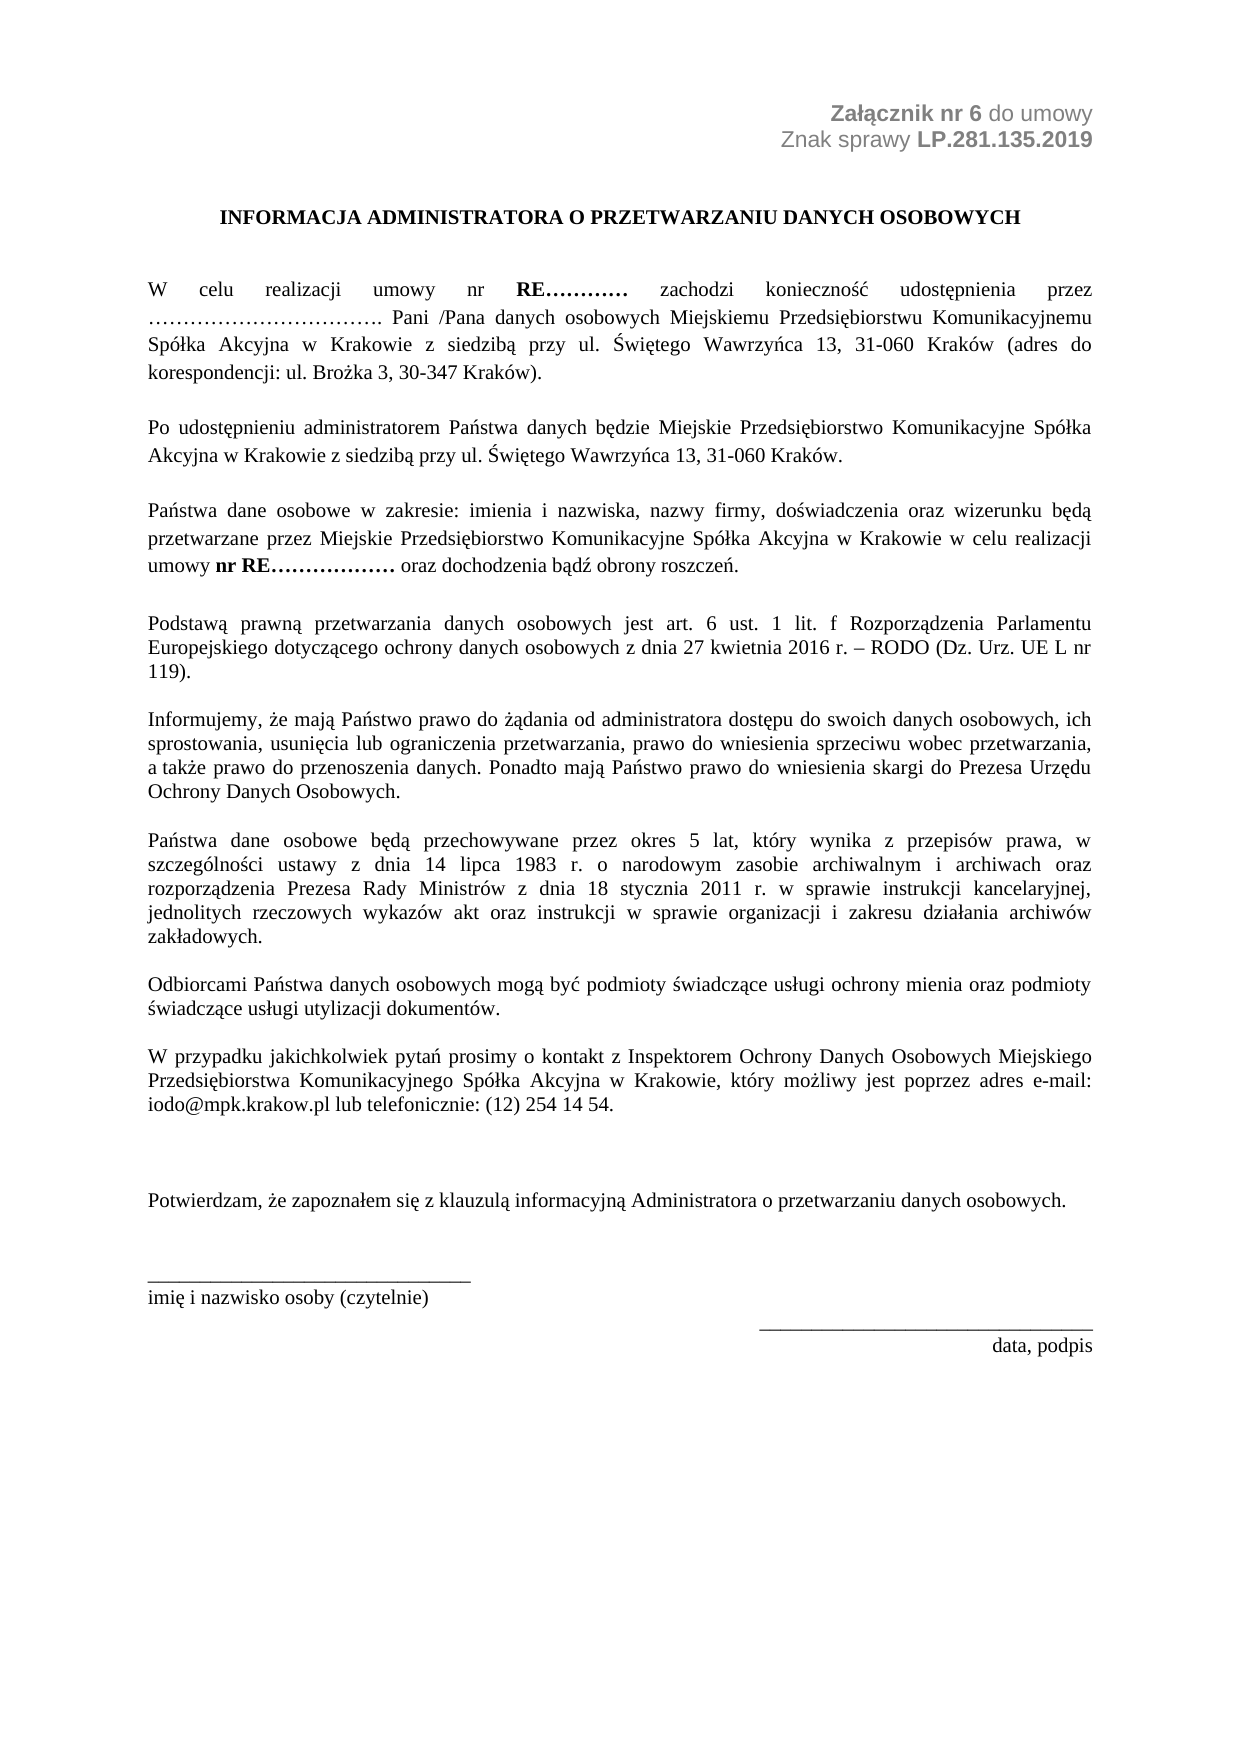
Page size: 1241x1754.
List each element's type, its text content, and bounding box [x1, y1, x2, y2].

text Odbiorcami Państwa danych osobowych mogą być podmioty świadczące usługi ochrony mienia oraz podmioty świadczące usługi utylizacji dokumentów. [148, 972, 1093, 1020]
text data, podpis [148, 1333, 1093, 1357]
text imię i nazwisko osoby (czytelnie) [148, 1285, 1093, 1309]
text W przypadku jakichkolwiek pytań prosimy o kontakt z Inspektorem Ochrony Danych Osobowych Miejskiego Przedsiębiorstwa Komunikacyjnego Spółka Akcyjna w Krakowie, który możliwy jest poprzez adres e-mail: iodo@mpk.krakow.pl lub telefonicznie: (12) 254 14 54. [148, 1044, 1093, 1116]
text _______________________________ [148, 1261, 1093, 1285]
text Po udostępnieniu administratorem Państwa danych będzie Miejskie Przedsiębiorstwo Komunikacyjne Spółka Akcyjna w Krakowie z siedzibą przy ul. Świętego Wawrzyńca 13, 31-060 Kraków. [148, 415, 1093, 467]
text Potwierdzam, że zapoznałem się z klauzulą informacyjną Administratora o przetwarzaniu danych osobowych. [148, 1188, 1093, 1212]
text W celu realizacji umowy nr RE………… zachodzi konieczność udostępnienia przez ……………………………. Pani /Pana danych osobowych Miejskiemu Przedsiębiorstwu Komunikacyjnemu Spółka Akcyjna w Krakowie z siedzibą przy ul. Świętego Wawrzyńca 13, 31-060 Kraków (adres do korespondencji: ul. Brożka 3, 30-347 Kraków). [148, 277, 1093, 384]
text INFORMACJA ADMINISTRATORA O PRZETWARZANIU DANYCH OSOBOWYCH [148, 205, 1093, 229]
text ________________________________ [148, 1309, 1093, 1333]
text Państwa dane osobowe w zakresie: imienia i nazwiska, nazwy firmy, doświadczenia oraz wizerunku będą przetwarzane przez Miejskie Przedsiębiorstwo Komunikacyjne Spółka Akcyjna w Krakowie w celu realizacji umowy nr RE……………… oraz dochodzenia bądź obrony roszczeń. [148, 498, 1093, 577]
text Państwa dane osobowe będą przechowywane przez okres 5 lat, który wynika z przepisów prawa, w szczególności ustawy z dnia 14 lipca 1983 r. o narodowym zasobie archiwalnym i archiwach oraz rozporządzenia Prezesa Rady Ministrów z dnia 18 stycznia 2011 r. w sprawie instrukcji kancelaryjnej, jednolitych rzeczowych wykazów akt oraz instrukcji w sprawie organizacji i zakresu działania archiwów zakładowych. [148, 827, 1093, 948]
text Podstawą prawną przetwarzania danych osobowych jest art. 6 ust. 1 lit. f Rozporządzenia Parlamentu Europejskiego dotyczącego ochrony danych osobowych z dnia 27 kwietnia 2016 r. – RODO (Dz. Urz. UE L nr 119). [148, 611, 1093, 683]
text Informujemy, że mają Państwo prawo do żądania od administratora dostępu do swoich danych osobowych, ich sprostowania, usunięcia lub ograniczenia przetwarzania, prawo do wniesienia sprzeciwu wobec przetwarzania, a także prawo do przenoszenia danych. Ponadto mają Państwo prawo do wniesienia skargi do Prezesa Urzędu Ochrony Danych Osobowych. [148, 707, 1093, 803]
